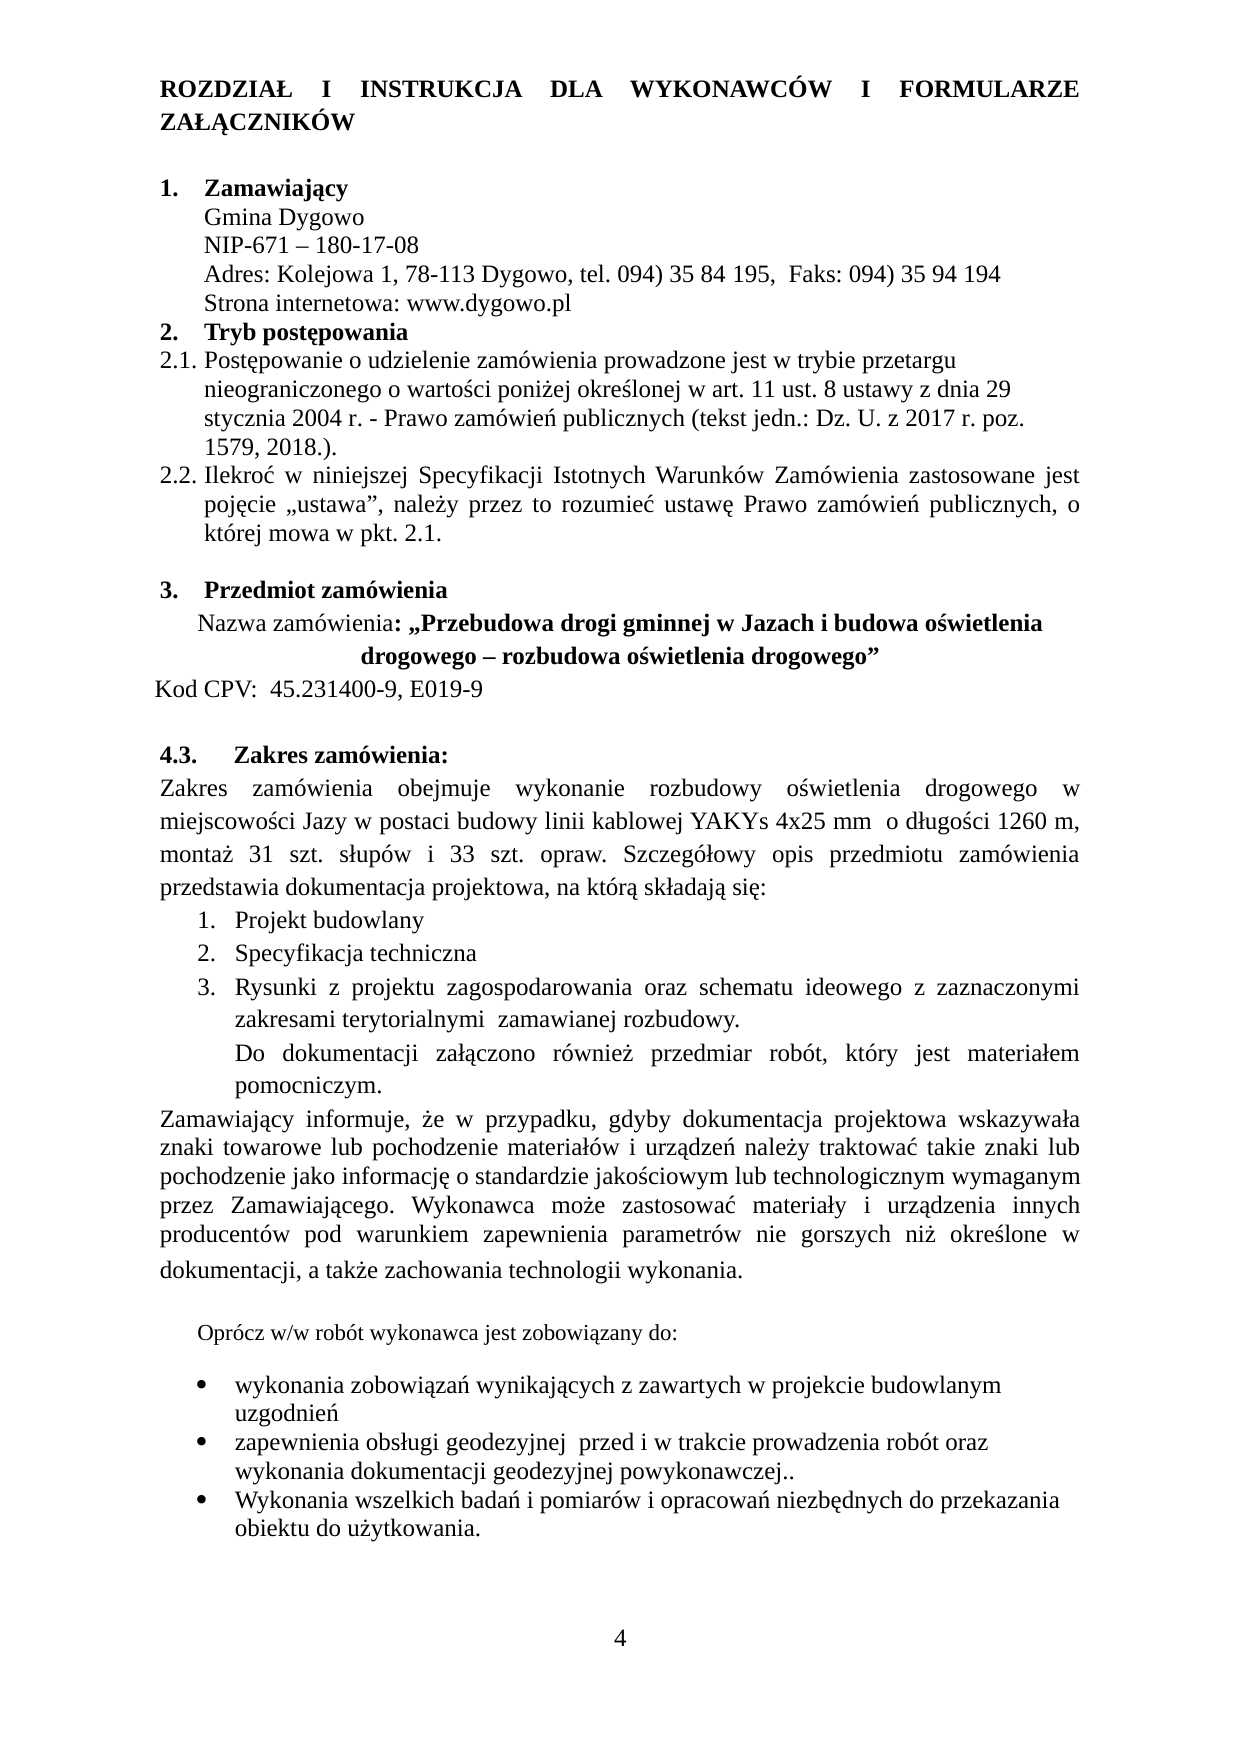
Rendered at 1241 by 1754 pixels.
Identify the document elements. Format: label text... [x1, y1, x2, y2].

text 3. Przedmiot zamówienia [159, 575, 1081, 604]
list Do dokumentacji załączono również przedmiar robót, który jest materiałem pomocniczym. [234, 1038, 1081, 1099]
text Kod CPV: 45.231400-9, E019-9 [154, 674, 1081, 703]
text 2.2. Ilekroć w niniejszej Specyfikacji Istotnych Warunków Zamówienia zastosowane jest pojęcie „ustawa”, należy przez to rozumieć ustawę Prawo zamówień publicznych, o której mowa w pkt. 2.1. [159, 460, 1081, 547]
text NIP-671 – 180-17-08 [204, 230, 1081, 259]
text Adres: Kolejowa 1, 78-113 Dygowo, tel. 094) 35 84 195, Faks: 094) 35 94 194 [204, 259, 1081, 288]
text Gmina Dygowo [159, 202, 1081, 230]
text 2.1. Postępowanie o udzielenie zamówienia prowadzone jest w trybie przetargu nieograniczonego o wartości poniżej określonej w art. 11 ust. 8 ustawy z dnia 29 stycznia 2004 r. - Prawo zamówień publicznych (tekst jedn.: Dz. U. z 2017 r. poz. 1579, 2018.). [159, 345, 1081, 460]
list Projekt budowlany [197, 906, 1081, 934]
text 2. Tryb postępowania [159, 317, 1081, 345]
text 1. Zamawiający [159, 173, 1081, 202]
list Rysunki z projektu zagospodarowania oraz schematu ideowego z zaznaczonymi zakresami terytorialnymi zamawianej rozbudowy. [197, 972, 1081, 1033]
list Wykonania wszelkich badań i pomiarów i opracowań niezbędnych do przekazania obiektu do użytkowania. [197, 1485, 1081, 1542]
text Strona internetowa: www.dygowo.pl [204, 288, 1081, 317]
list zapewnienia obsługi geodezyjnej przed i w trakcie prowadzenia robót oraz wykonania dokumentacji geodezyjnej powykonawczej.. [197, 1427, 1081, 1485]
text 4.3. Zakres zamówienia: [159, 740, 1081, 769]
list Specyfikacja techniczna [197, 938, 1081, 967]
text Oprócz w/w robót wykonawca jest zobowiązany do: [197, 1319, 1081, 1345]
text ROZDZIAŁ I INSTRUKCJA DLA WYKONAWCÓW I FORMULARZE ZAŁĄCZNIKÓW [159, 74, 1081, 136]
text Zamawiający informuje, że w przypadku, gdyby dokumentacja projektowa wskazywała znaki towarowe lub pochodzenie materiałów i urządzeń należy traktować takie znaki lub pochodzenie jako informację o standardzie jakościowym lub technologicznym wymaganym przez Zamawiającego. Wykonawca może zastosować materiały i urządzenia innych producentów pod warunkiem zapewnienia parametrów nie gorszych niż określone w dokumentacji, a także zachowania technologii wykonania. [159, 1104, 1081, 1286]
text Zakres zamówienia obejmuje wykonanie rozbudowy oświetlenia drogowego w miejscowości Jazy w postaci budowy linii kablowej YAKYs 4x25 mm o długości 1260 m, montaż 31 szt. słupów i 33 szt. opraw. Szczegółowy opis przedmiotu zamówienia przedstawia dokumentacja projektowa, na którą składają się: [159, 773, 1081, 901]
list wykonania zobowiązań wynikających z zawartych w projekcie budowlanym uzgodnień [197, 1370, 1081, 1427]
text Nazwa zamówienia: „Przebudowa drogi gminnej w Jazach i budowa oświetlenia drogowego – rozbudowa oświetlenia drogowego” [159, 608, 1081, 670]
